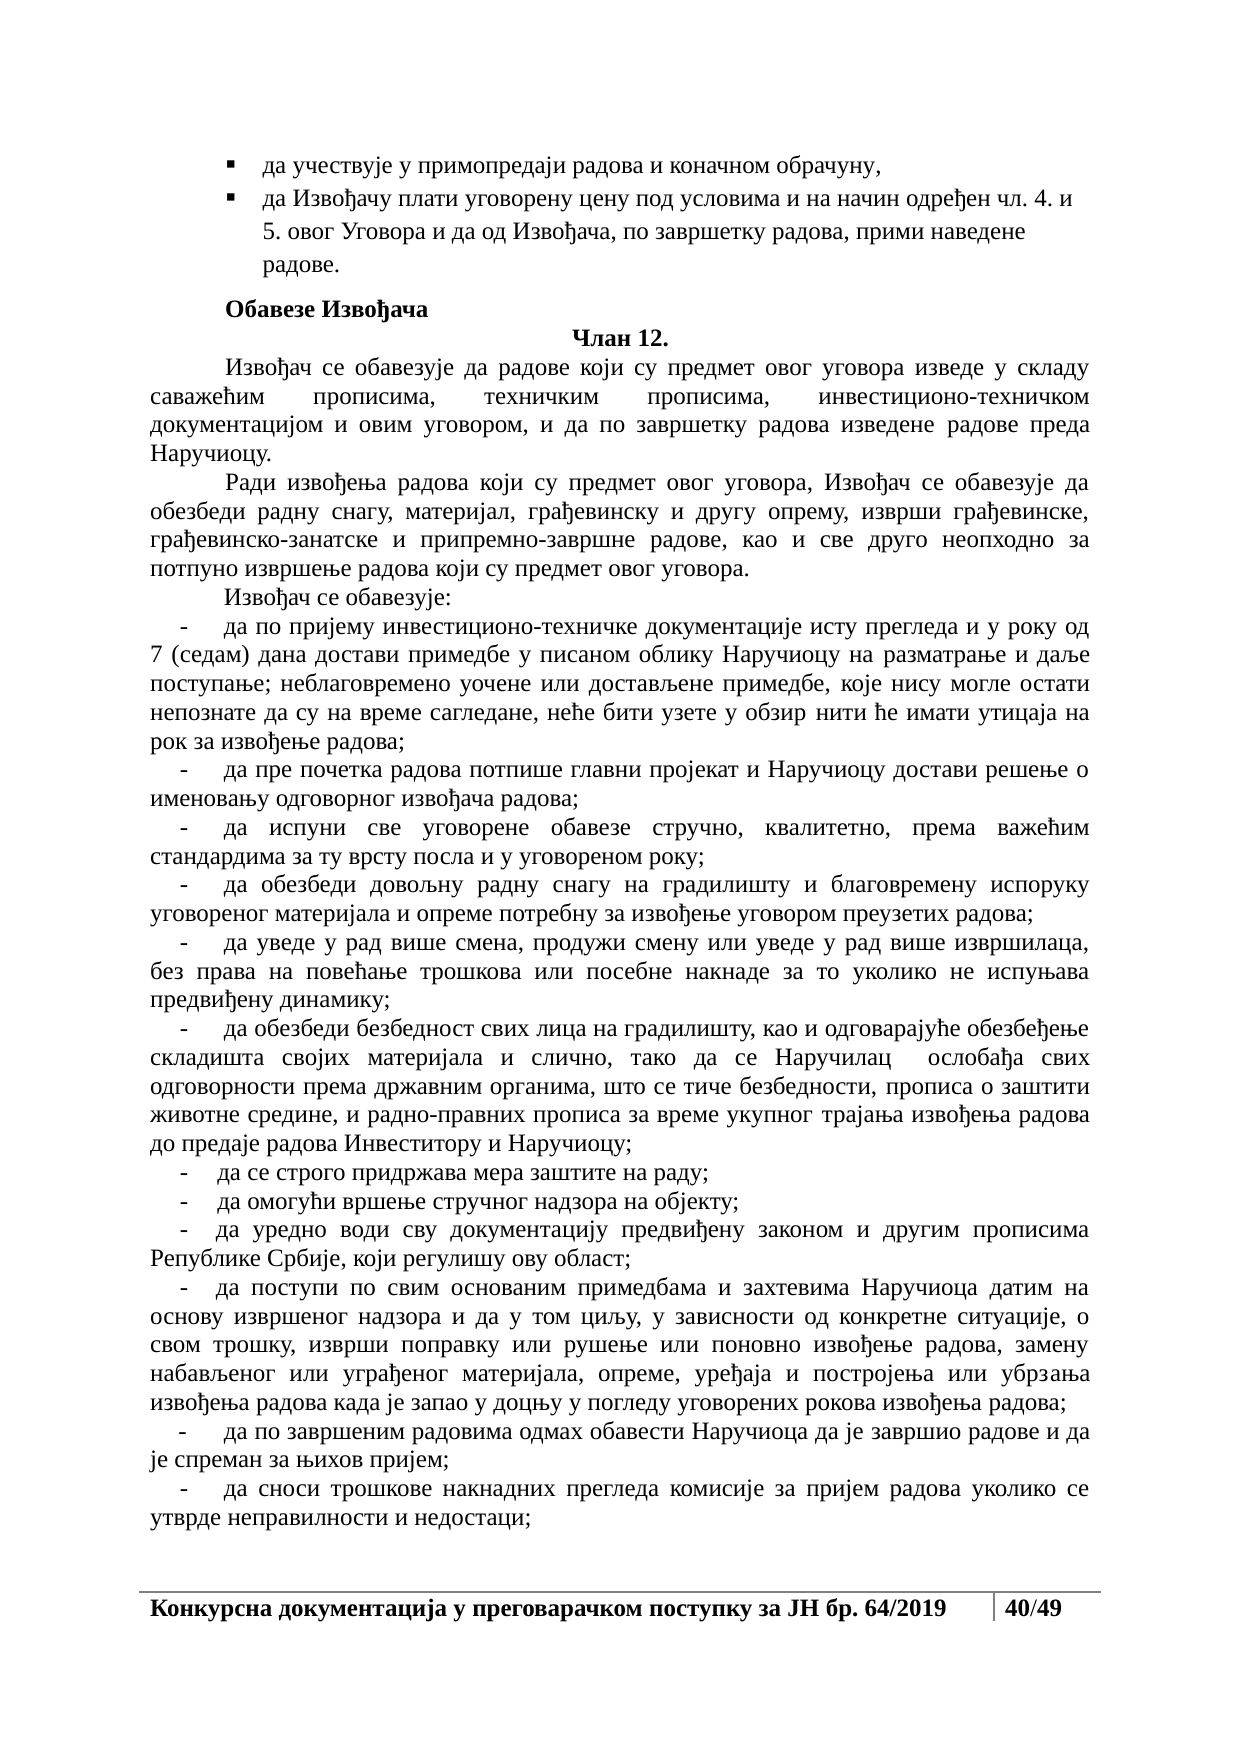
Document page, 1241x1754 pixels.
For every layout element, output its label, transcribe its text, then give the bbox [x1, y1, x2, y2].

list да сноси трошкове накнадних прегледа комисије за пријем радова уколико се утврде неправилности и недостаци; [150, 1473, 1090, 1531]
list да уредно води сву документацију предвиђену законом и другим прописима Републике Србије, који регулишу ову област; [150, 1214, 1090, 1272]
list да омогући вршење стручног надзора на објекту; [179, 1186, 1090, 1214]
text Обавезе Извођача [225, 294, 1090, 323]
text Извођач се обавезује да радове који су предмет овог уговора изведе у складу саважећим прописима, техничким прописима, инвестиционо-техничком документацијом и овим уговором, и да по завршетку радова изведене радове преда Наручиоцу. [150, 352, 1090, 467]
text Извођач се обавезује: [150, 582, 1090, 611]
list да учествује у примопредаји радова и коначном обрачуну, [225, 150, 1090, 179]
list да по завршеним радовима одмах обавести Наручиоца да је завршио радове и да је спреман за њихов пријем; [150, 1416, 1090, 1473]
list да обезбеди довољну радну снагу на градилишту и благовремену испоруку уговореног материјала и опреме потребну за извођење уговором преузетих радова; [150, 869, 1090, 927]
list да испуни све уговорене обавезе стручно, квалитетно, према важећим стандардима за ту врсту посла и у уговореном року; [150, 812, 1090, 869]
list да пре почетка радова потпише главни пројекат и Наручиоцу достави решење о именовању одговорног извођача радова; [150, 754, 1090, 812]
list да по пријему инвестиционо-техничке документације исту прегледа и у року од 7 (седам) дана достави примедбе у писаном облику Наручиоцу на разматрање и даље поступање; неблаговремено уочене или достављене примедбе, које нису могле остати непознате да су на време сагледане, неће бити узете у обзир нити ће имати утицаја на рок за извођење радова; [150, 611, 1090, 754]
text Ради извођења радова који су предмет овог уговора, Извођач се обавезује да обезбеди радну снагу, материјал, грађевинску и другу опрему, изврши грађевинске, грађевинско-занатске и припремно-завршне радове, као и све друго неопходно за потпуно извршење радова који су предмет овог уговора. [150, 467, 1090, 582]
subtitle Члан 12. [150, 323, 1090, 352]
list да уведе у рад више смена, продужи смену или уведе у рад више извршилаца, без права на повећање трошкова или посебне накнаде за то уколико не испуњава предвиђену динамику; [150, 927, 1090, 1013]
list да поступи по свим основаним примедбама и захтевима Наручиоца датим на основу извршеног надзора и да у том циљу, у зависности од конкретне ситуације, о свом трошку, изврши поправку или рушење или поновно извођење радова, замену набављеног или уграђеног материјала, опреме, уређаја и постројења или убрзања извођења радова када је запао у доцњу у погледу уговорених рокова извођења радова; [150, 1272, 1090, 1416]
list да Извођачу плати уговорену цену под условима и на начин одређен чл. 4. и 5. овог Уговора и да од Извођача, по завршетку радова, прими наведене радове. [225, 183, 1090, 278]
list да се строго придржава мера заштите на раду; [179, 1157, 1090, 1186]
list да обезбеди безбедност свих лица на градилишту, као и одговарајуће обезбеђење складишта својих материјала и слично, тако да се Наручилац ослобађа свих одговорности према државним органима, што се тиче безбедности, прописа о заштити животне средине, и радно-правних прописа за време укупног трајања извођења радова до предаје радова Инвеститору и Наручиоцу; [150, 1013, 1090, 1157]
